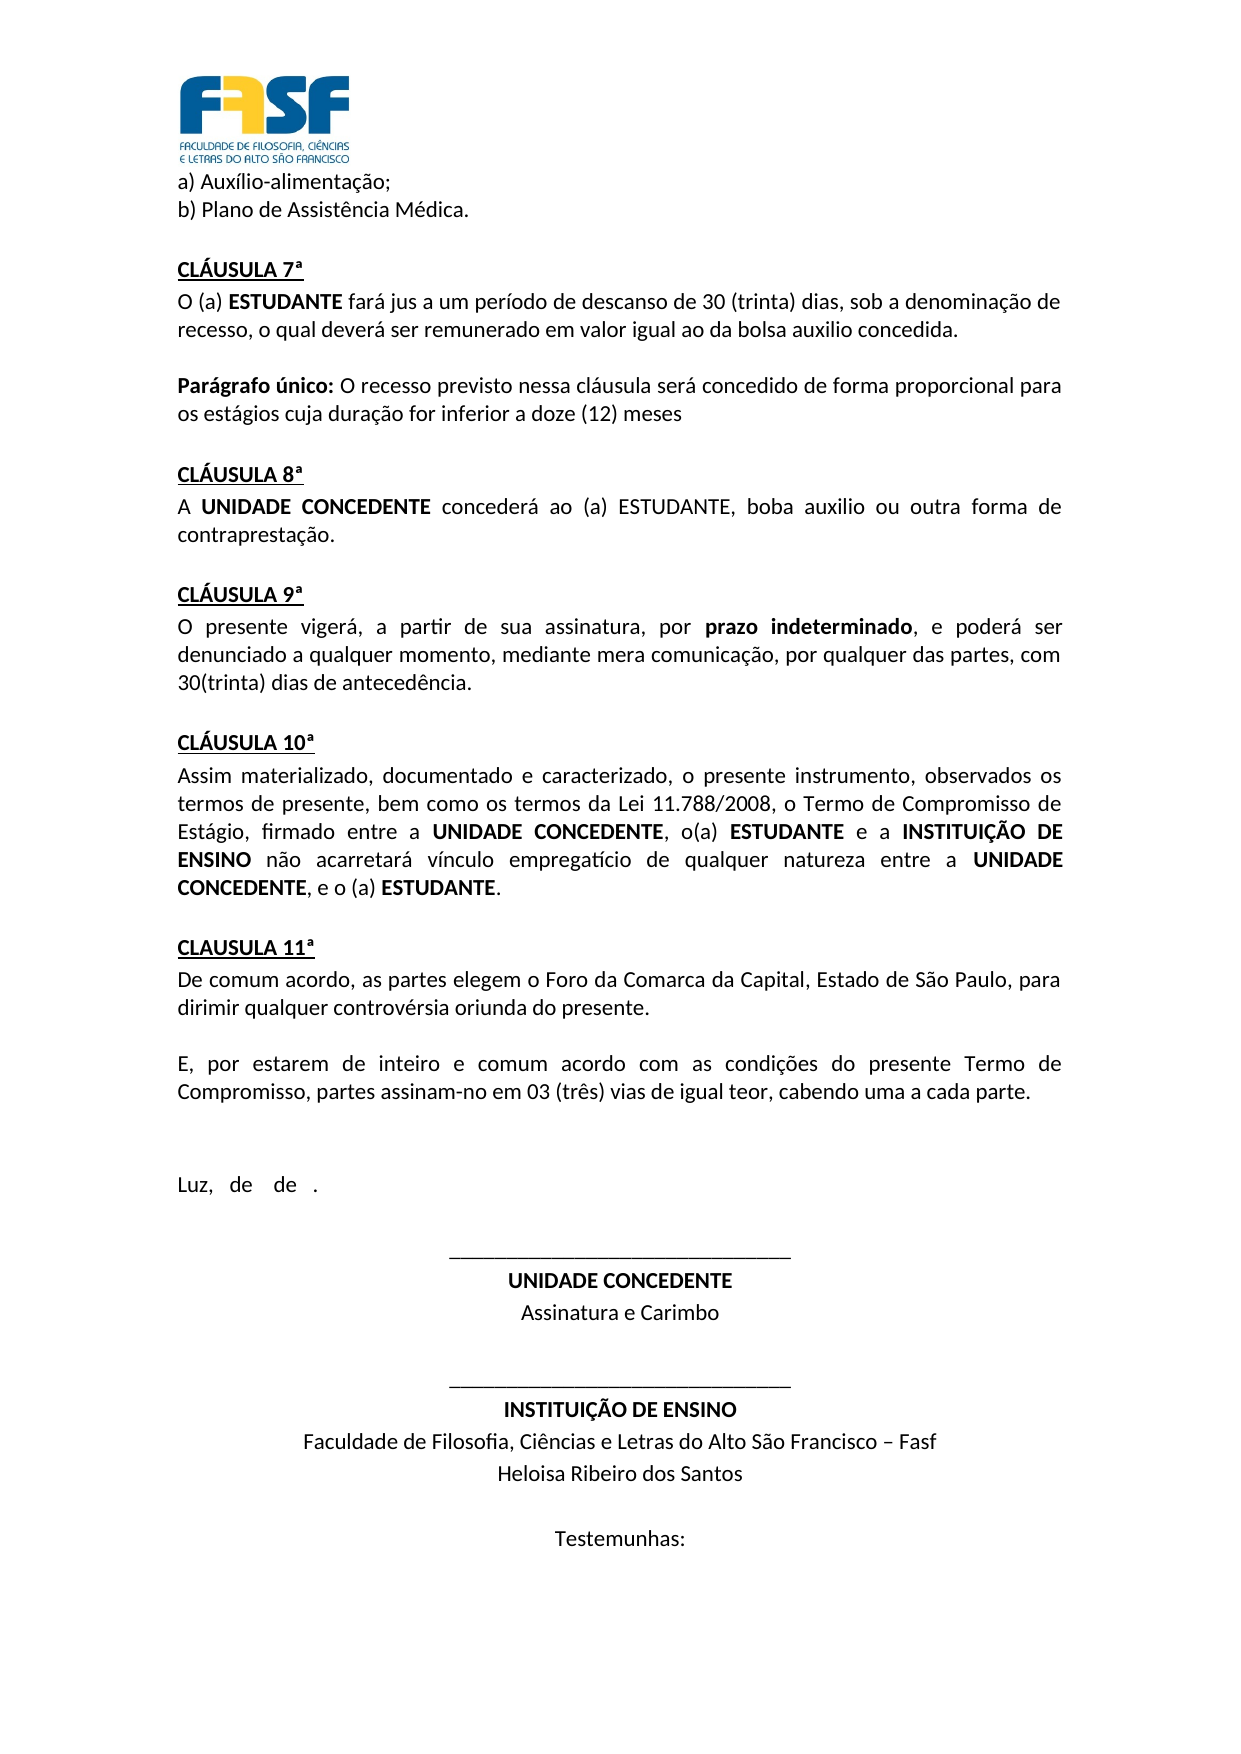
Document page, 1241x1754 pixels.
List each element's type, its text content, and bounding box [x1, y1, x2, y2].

text A UNIDADE CONCEDENTE concederá ao (a) ESTUDANTE, boba auxilio ou outra forma de contraprestação. [177, 492, 1063, 548]
text INSTITUIÇÃO DE ENSINO [177, 1395, 1063, 1423]
text UNIDADE CONCEDENTE [177, 1266, 1063, 1294]
text De comum acordo, as partes elegem o Foro da Comarca da Capital, Estado de São Paulo, para dirimir qualquer controvérsia oriunda do presente. [177, 965, 1063, 1021]
text Assinatura e Carimbo [177, 1298, 1063, 1326]
text Assim materializado, documentado e caracterizado, o presente instrumento, observados os termos de presente, bem como os termos da Lei 11.788/2008, o Termo de Compromisso de Estágio, firmado entre a UNIDADE CONCEDENTE, o(a) ESTUDANTE e a INSTITUIÇÃO DE ENSINO não acarretará vínculo empregatício de qualquer natureza entre a UNIDADE CONCEDENTE, e o (a) ESTUDANTE. [177, 761, 1063, 901]
text Luz, de de . [177, 1170, 1063, 1198]
text O (a) ESTUDANTE fará jus a um período de descanso de 30 (trinta) dias, sob a denominação de recesso, o qual deverá ser remunerado em valor igual ao da bolsa auxilio concedida. [177, 287, 1063, 343]
picture [177, 73, 351, 167]
text E, por estarem de inteiro e comum acordo com as condições do presente Termo de Compromisso, partes assinam-no em 03 (três) vias de igual teor, cabendo uma a cada parte. [177, 1049, 1063, 1105]
text O presente vigerá, a partir de sua assinatura, por prazo indeterminado, e poderá ser denunciado a qualquer momento, mediante mera comunicação, por qualquer das partes, com 30(trinta) dias de antecedência. [177, 612, 1063, 696]
text b) Plano de Assistência Médica. [177, 195, 1063, 223]
text a) Auxílio-alimentação; [177, 167, 1063, 195]
text Heloisa Ribeiro dos Santos [177, 1459, 1063, 1487]
text ______________________________ [177, 1363, 1063, 1391]
text ______________________________ [177, 1234, 1063, 1262]
text CLAUSULA 11ª [177, 933, 1063, 961]
text CLÁUSULA 8ª [177, 460, 1063, 488]
text Parágrafo único: O recesso previsto nessa cláusula será concedido de forma proporcional para os estágios cuja duração for inferior a doze (12) meses [177, 371, 1063, 427]
text Testemunhas: [177, 1524, 1063, 1552]
text Faculdade de Filosofia, Ciências e Letras do Alto São Francisco – Fasf [177, 1427, 1063, 1455]
text CLÁUSULA 7ª [177, 255, 1063, 283]
text CLÁUSULA 10ª [177, 728, 1063, 757]
text CLÁUSULA 9ª [177, 580, 1063, 608]
